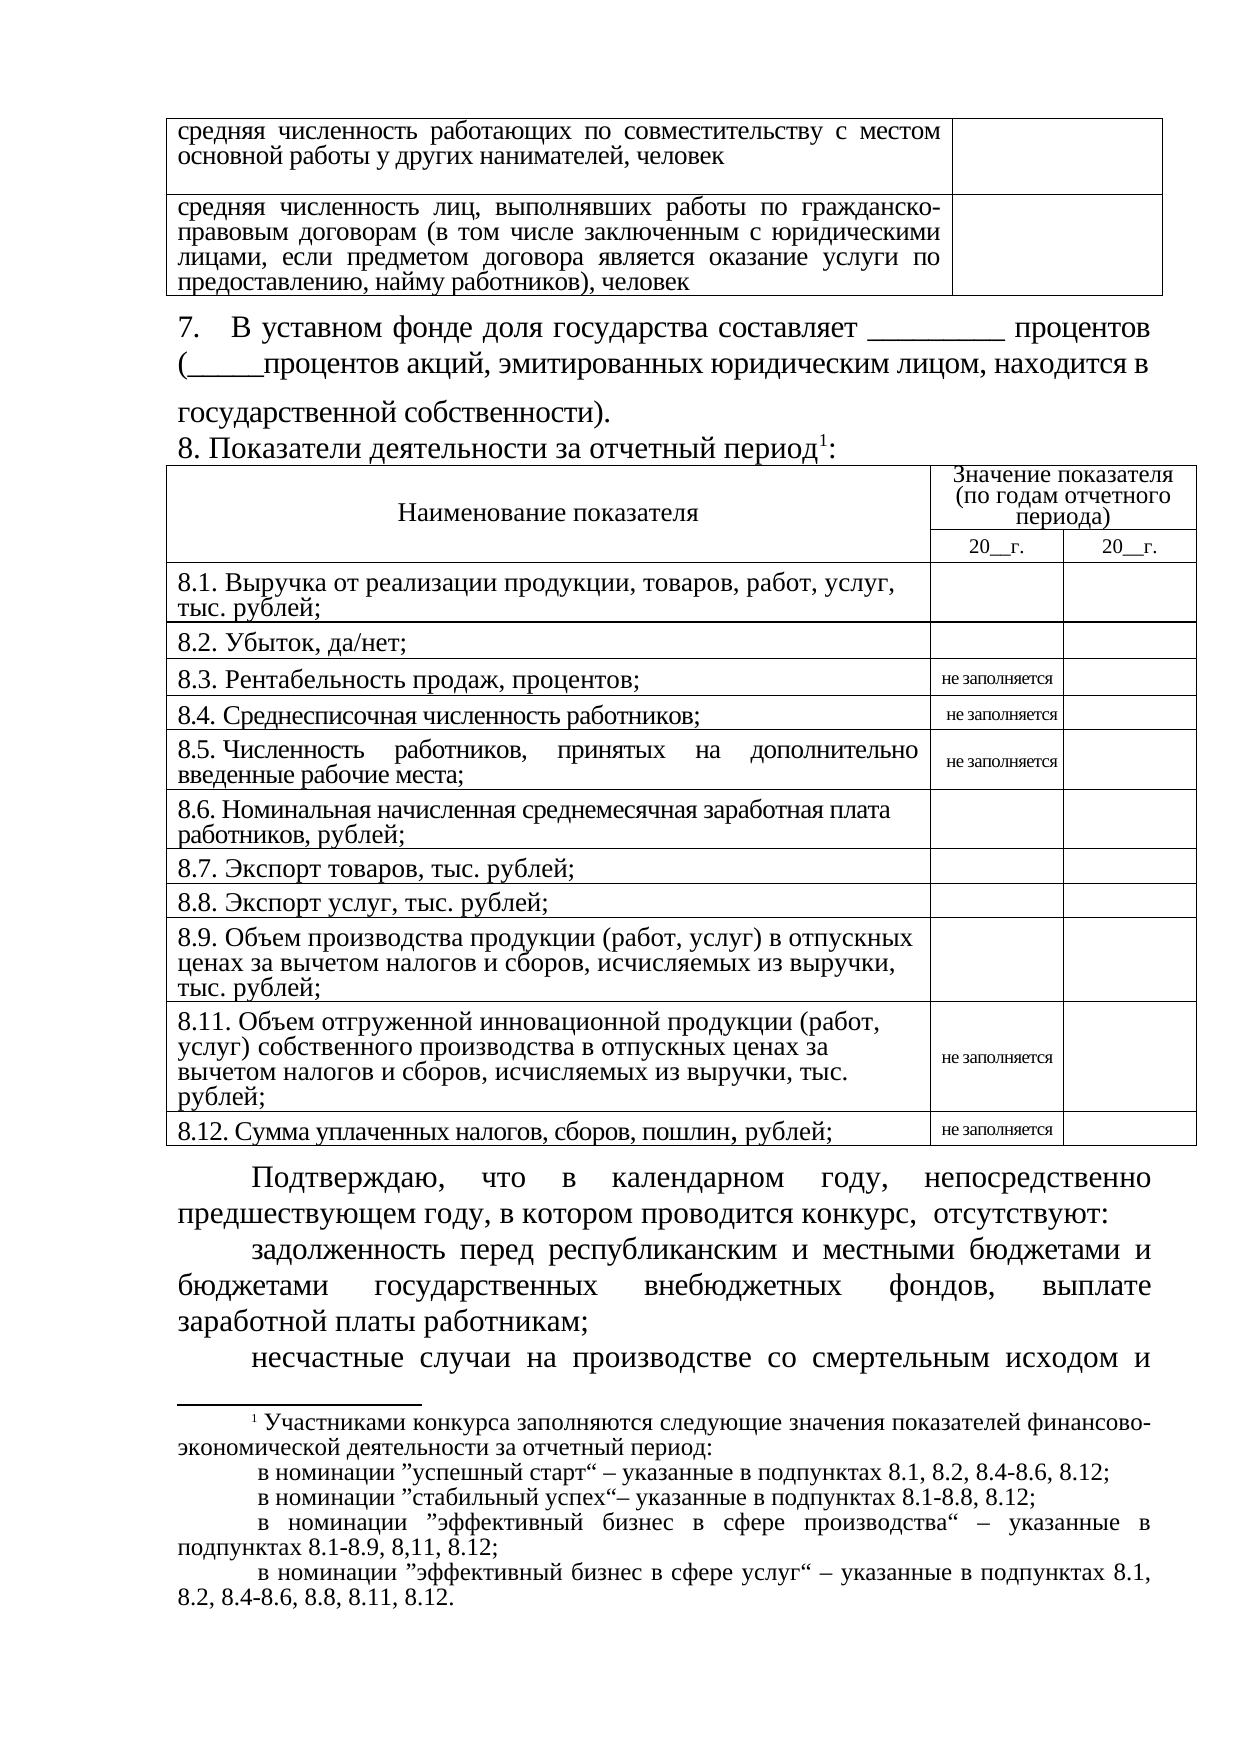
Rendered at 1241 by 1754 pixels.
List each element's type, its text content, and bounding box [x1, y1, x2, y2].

table_cell [1064, 918, 1196, 1001]
table_cell [931, 563, 1063, 621]
text задолженность перед республиканским и местными бюджетами и бюджетами государственных внебюджетных фондов, выплате заработной платы работникам; [177, 1230, 1152, 1338]
table_cell 8.7. Экспорт товаров, тыс. рублей; [167, 849, 930, 882]
table_cell [931, 918, 1063, 1001]
table_cell [1064, 623, 1196, 658]
table_cell 8.8. Экспорт услуг, тыс. рублей; [167, 884, 930, 917]
table_cell [953, 119, 1162, 194]
table_cell 8.12. Сумма уплаченных налогов, сборов, пошлин, рублей; [167, 1112, 930, 1145]
table_header Значение показателя (по годам отчетного периода) [931, 466, 1196, 528]
table_cell 8.9. Объем производства продукции (работ, услуг) в отпускных ценах за вычетом налогов и сборов, исчисляемых из выручки, тыс. рублей; [167, 918, 930, 1001]
table_cell 8.6. Номинальная начисленная среднемесячная заработная плата работников, рублей; [167, 790, 930, 848]
table_cell [1064, 1002, 1196, 1111]
table_cell не заполняется [931, 659, 1063, 695]
table_cell не заполняется [931, 696, 1063, 729]
text Подтверждаю, что в календарном году, непосредственно предшествующем году, в котором проводится конкурс, отсутствуют: [177, 1158, 1152, 1230]
table_cell 20__г. [931, 530, 1063, 562]
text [177, 1338, 1152, 1374]
table_cell [931, 884, 1063, 917]
table_cell 8.5. Численность работников, принятых на дополнительно введенные рабочие места; [167, 730, 930, 789]
table_cell [1064, 730, 1196, 789]
table_cell [1064, 1112, 1196, 1145]
table_cell не заполняется [931, 1112, 1063, 1145]
table_header Наименование показателя [167, 466, 930, 562]
table_cell 8.11. Объем отгруженной инновационной продукции (работ, услуг) собственного производства в отпускных ценах за вычетом налогов и сборов, исчисляемых из выручки, тыс. рублей; [167, 1002, 930, 1111]
table_cell [1064, 790, 1196, 848]
table_cell 8.2. Убыток, да/нет; [167, 623, 930, 658]
table_cell [1064, 696, 1196, 729]
table_cell 8.3. Рентабельность продаж, процентов; [167, 659, 930, 695]
text государственной собственности). [177, 393, 1152, 429]
text 7. В уставном фонде доля государства составляет _________ процентов (_____процентов акций, эмитированных юридическим лицом, находится в [177, 309, 1152, 381]
table_cell [1064, 849, 1196, 882]
table_cell [931, 849, 1063, 882]
table_cell 20__г. [1064, 530, 1196, 562]
table_cell [1064, 563, 1196, 621]
table_cell [953, 195, 1162, 295]
text 8. Показатели деятельности за отчетный период: [177, 429, 1152, 465]
table_cell [1064, 884, 1196, 917]
table_cell 8.4. Среднесписочная численность работников; [167, 696, 930, 729]
table_cell не заполняется [931, 730, 1063, 789]
table_cell [931, 790, 1063, 848]
table_cell средняя численность лиц, выполнявших работы по гражданско-правовым договорам (в том числе заключенным с юридическими лицами, если предметом договора является оказание услуги по предоставлению, найму работников), человек [167, 195, 952, 295]
table_cell [931, 623, 1063, 658]
table_cell 8.1. Выручка от реализации продукции, товаров, работ, услуг, тыс. рублей; [167, 563, 930, 621]
table_cell [1064, 659, 1196, 695]
table_cell средняя численность работающих по совместительству с местом основной работы у других нанимателей, человек [167, 119, 952, 194]
table_cell не заполняется [931, 1002, 1063, 1111]
